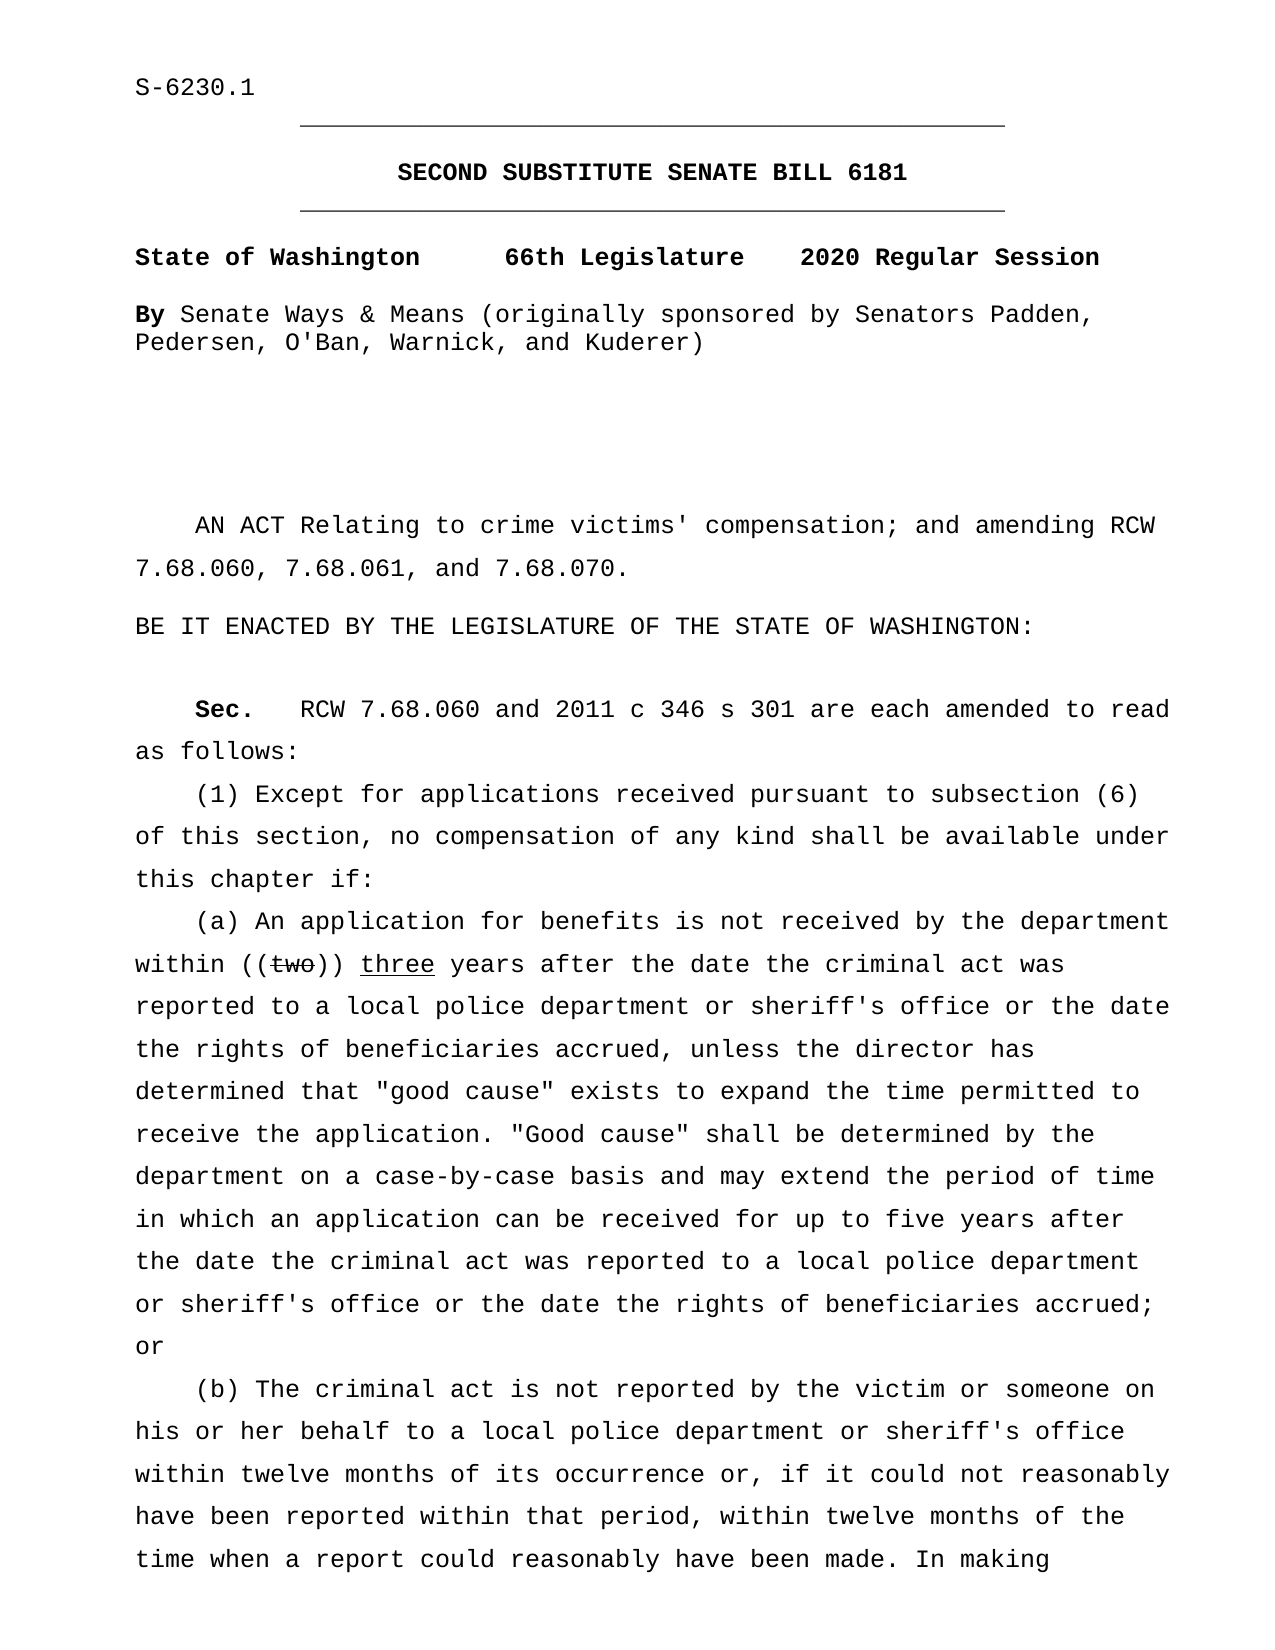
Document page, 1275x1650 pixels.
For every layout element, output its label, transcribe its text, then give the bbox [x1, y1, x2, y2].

text AN ACT Relating to crime victims' compensation; and amending RCW 7.68.060, 7.68.061, and 7.68.070. [135, 500, 1170, 585]
text By Senate Ways & Means (originally sponsored by Senators Padden, Pedersen, O'Ban, Warnick, and Kuderer) [135, 302, 1170, 358]
text Sec. RCW 7.68.060 and 2011 c 346 s 301 are each amended to read as follows: [135, 683, 1170, 768]
text (1) Except for applications received pursuant to subsection (6) of this section, no compensation of any kind shall be available under this chapter if: [135, 768, 1170, 896]
text S-6230.1 [135, 75, 1170, 103]
text _______________________________________________ [135, 103, 1170, 132]
text BE IT ENACTED BY THE LEGISLATURE OF THE STATE OF WASHINGTON: [135, 613, 1170, 642]
text SECOND SUBSTITUTE SENATE BILL 6181 [135, 160, 1170, 188]
text _______________________________________________ [135, 188, 1170, 217]
text State of Washington 66th Legislature 2020 Regular Session [135, 245, 1170, 273]
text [135, 1363, 1170, 1576]
text (a) An application for benefits is not received by the department within ((two)) three years after the date the criminal act was reported to a local police department or sheriff's office or the date the rights of beneficiaries accrued, unless the director has determined that "good cause" exists to expand the time permitted to receive the application. "Good cause" shall be determined by the department on a case-by-case basis and may extend the period of time in which an application can be received for up to five years after the date the criminal act was reported to a local police department or sheriff's office or the date the rights of beneficiaries accrued; or [135, 896, 1170, 1363]
